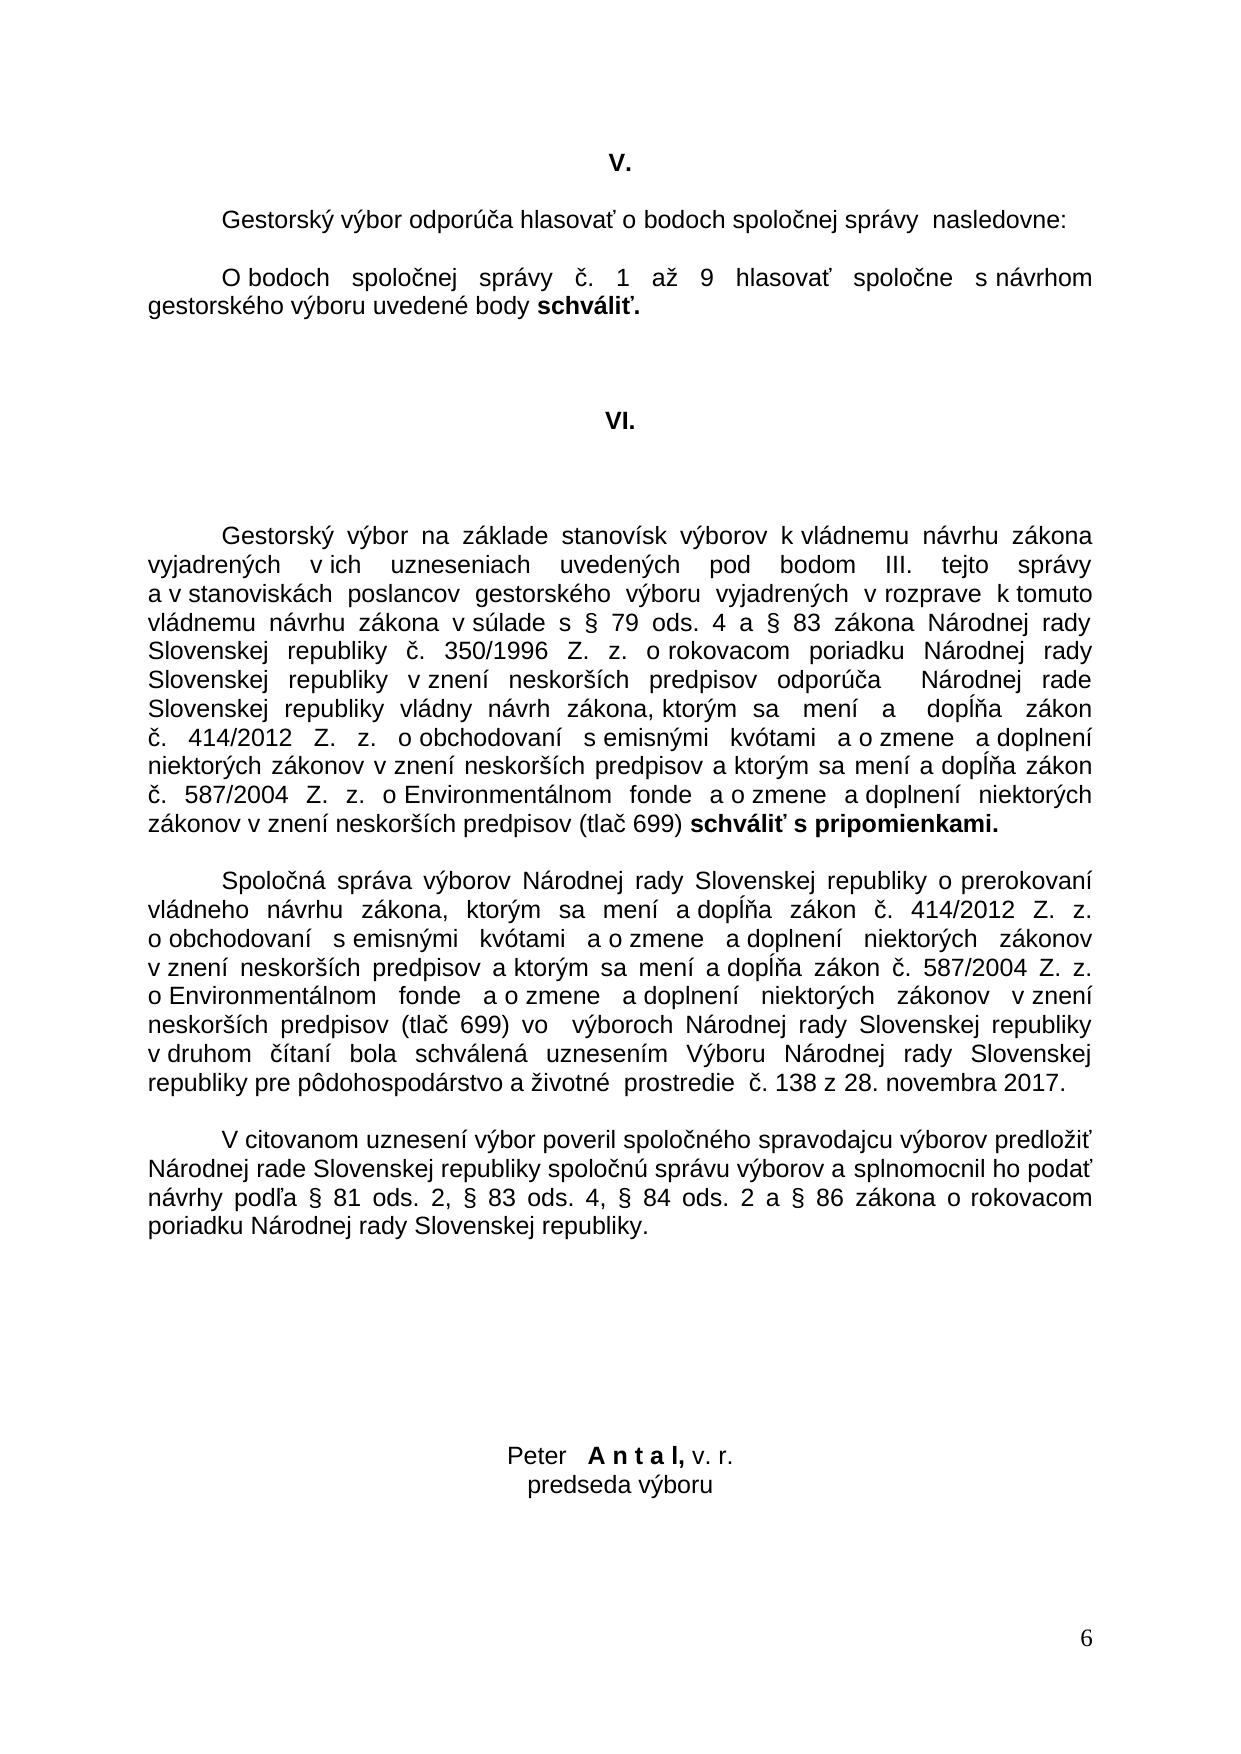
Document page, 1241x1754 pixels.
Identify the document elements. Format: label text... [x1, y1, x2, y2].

text Gestorský výbor odporúča hlasovať o bodoch spoločnej správy nasledovne: [148, 205, 1093, 234]
text predseda výboru [148, 1470, 1093, 1499]
text Peter A n t a l, v. r. [148, 1441, 1093, 1470]
text O bodoch spoločnej správy č. 1 až 9 hlasovať spoločne s návrhom gestorského výboru uvedené body schváliť. [148, 263, 1093, 320]
text V citovanom uznesení výbor poveril spoločného spravodajcu výborov predložiť Národnej rade Slovenskej republiky spoločnú správu výborov a splnomocnil ho podať návrhy podľa § 81 ods. 2, § 83 ods. 4, § 84 ods. § 86 zákona o rokovacom poriadku Národnej rady Slovenskej republiky. [148, 1125, 1093, 1240]
text Gestorský výbor na základe stanovísk výborov k vládnemu návrhu zákona vyjadrených v ich uzneseniach uvedených pod bodom III. tejto správy a v stanoviskách poslancov gestorského výboru vyjadrených v rozprave k tomuto vládnemu návrhu zákona v súlade s § 79 ods. § 83 zákona Národnej rady Slovenskej republiky č. 350/1996 Z. z. o rokovacom poriadku Národnej rady Slovenskej republiky v znení neskorších predpisov odporúča Národnej rade Slovenskej republiky vládny návrh zákona, ktorým sa mení a dopĺňa zákon č. 414/2012 Z. z. o obchodovaní s emisnými kvótami a o zmene a doplnení niektorých zákonov v znení neskorších predpisov a ktorým sa mení a dopĺňa zákon č. 587/2004 Z. z. o Environmentálnom fonde a o zmene a doplnení niektorých zákonov v znení neskorších predpisov (tlač 699) schváliť s pripomienkami. [148, 521, 1093, 838]
text V. [148, 148, 1093, 176]
text VI. [148, 406, 1093, 435]
text Spoločná správa výborov Národnej rady Slovenskej republiky o prerokovaní vládneho návrhu zákona, ktorým sa mení a dopĺňa zákon č. 414/2012 Z. z. o obchodovaní s emisnými kvótami a o zmene a doplnení niektorých zákonov v znení neskorších predpisov a ktorým sa mení a dopĺňa zákon č. 587/2004 Z. z. o Environmentálnom fonde a o zmene a doplnení niektorých zákonov v znení neskorších predpisov (tlač 699) vo výboroch Národnej rady Slovenskej republiky v druhom čítaní bola schválená uznesením Výboru Národnej rady Slovenskej republiky pre pôdohospodárstvo a životné prostredie č. 138 z 28. novembra 2017. [148, 866, 1093, 1096]
